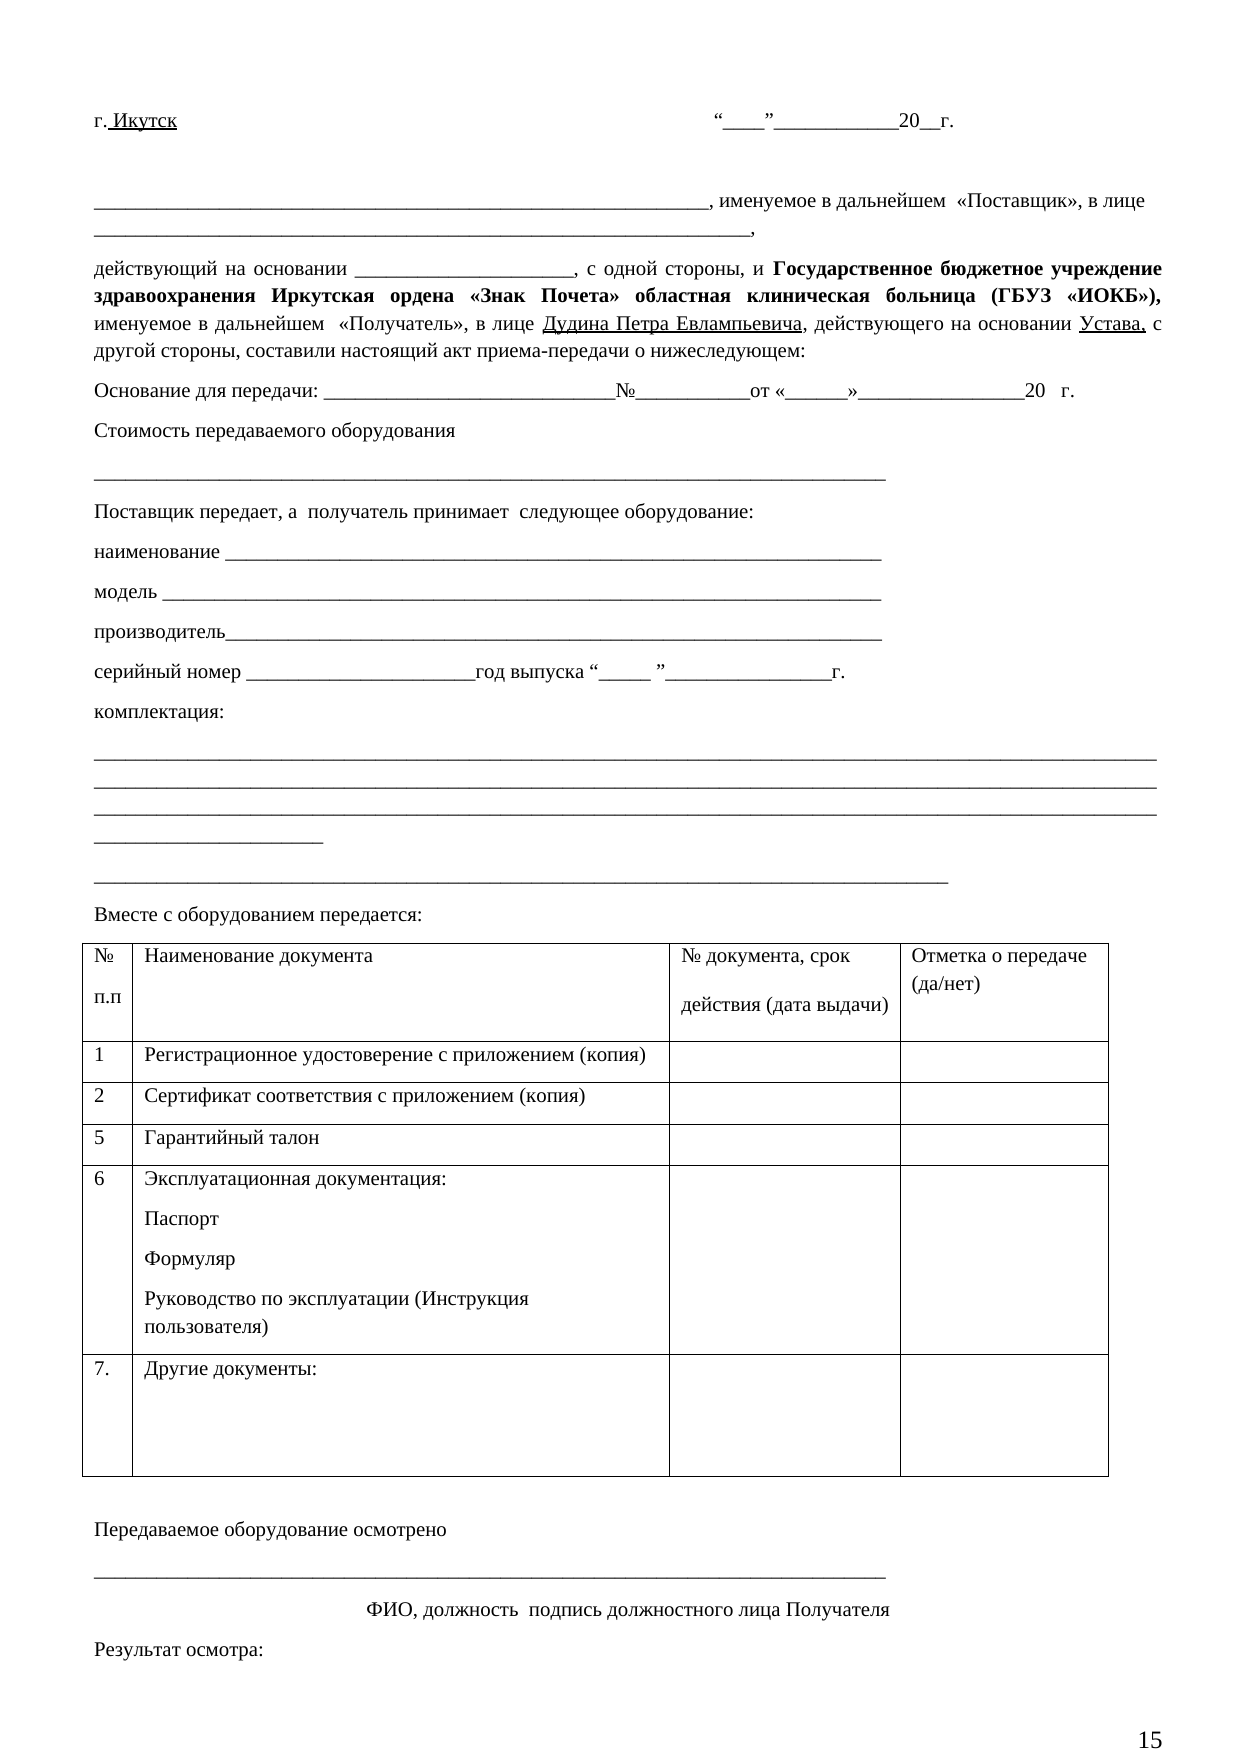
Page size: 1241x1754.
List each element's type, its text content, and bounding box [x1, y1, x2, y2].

table_cell [901, 1125, 1108, 1165]
table_cell Эксплуатационная документация: Паспорт Формуляр Руководство по эксплуатации (Инструкция пользователя) [133, 1166, 669, 1354]
text ФИО, должность подпись должностного лица Получателя [94, 1597, 1162, 1621]
table_cell 7. [83, 1355, 132, 1476]
table_cell Регистрационное удостоверение с приложением (копия) [133, 1042, 669, 1082]
text ____________________________________________________________________________ [94, 1557, 1162, 1581]
table_header № п.п [83, 944, 132, 1041]
text ___________________________________________________________, именуемое в дальнейшем «Поставщик», в лице _______________________________________________________________, [94, 188, 1162, 239]
table_cell [901, 1042, 1108, 1082]
text Поставщик передает, а получатель принимает следующее оборудование: [94, 499, 1162, 523]
text модель _____________________________________________________________________ [94, 579, 1162, 603]
text Основание для передачи: ____________________________№___________от «______»________________20 г. [94, 378, 1162, 402]
table_cell 5 [83, 1125, 132, 1165]
table_cell [670, 1355, 900, 1476]
table_cell [670, 1042, 900, 1082]
table_cell Гарантийный талон [133, 1125, 669, 1165]
table_cell 2 [83, 1083, 132, 1123]
text г. Икутск “____”____________20__г. [94, 107, 1162, 132]
text Стоимость передаваемого оборудования [94, 418, 1162, 442]
text комплектация: [94, 699, 1162, 723]
table_cell [670, 1166, 900, 1354]
text __________________________________________________________________________________ [94, 862, 1162, 886]
table_header Наименование документа [133, 944, 669, 1041]
table_cell Другие документы: [133, 1355, 669, 1476]
text ____________________________________________________________________________ [94, 458, 1162, 483]
table_header Отметка о передаче (да/нет) [901, 944, 1108, 1041]
table_cell 1 [83, 1042, 132, 1082]
text Вместе с оборудованием передается: [94, 902, 1162, 926]
text ________________________________________________________________________________________________________________________________________________________________________________________________________________________________________________________________________________________________________________________________________ [94, 739, 1162, 846]
text Результат осмотра: [94, 1637, 1162, 1661]
table_cell [670, 1083, 900, 1123]
table_header № документа, срок действия (дата выдачи) [670, 944, 900, 1041]
text наименование _______________________________________________________________ [94, 539, 1162, 563]
text Передаваемое оборудование осмотрено [94, 1517, 1162, 1541]
table_cell [670, 1125, 900, 1165]
text серийный номер ______________________год выпуска “_____ ”________________г. [94, 659, 1162, 683]
table_cell [901, 1355, 1108, 1476]
table_cell [901, 1083, 1108, 1123]
text производитель_______________________________________________________________ [94, 619, 1162, 643]
table_cell [901, 1166, 1108, 1354]
text действующий на основании _____________________, с одной стороны, и Государственное бюджетное учреждение здравоохранения Иркутская ордена «Знак Почета» областная клиническая больница (ГБУЗ «ИОКБ»), именуемое в дальнейшем «Получатель», в лице Дудина Петра Евлампьевича, действующего на основании Устава, с другой стороны, составили настоящий акт приема-передачи о нижеследующем: [94, 255, 1162, 362]
table_cell 6 [83, 1166, 132, 1354]
table_cell Сертификат соответствия с приложением (копия) [133, 1083, 669, 1123]
